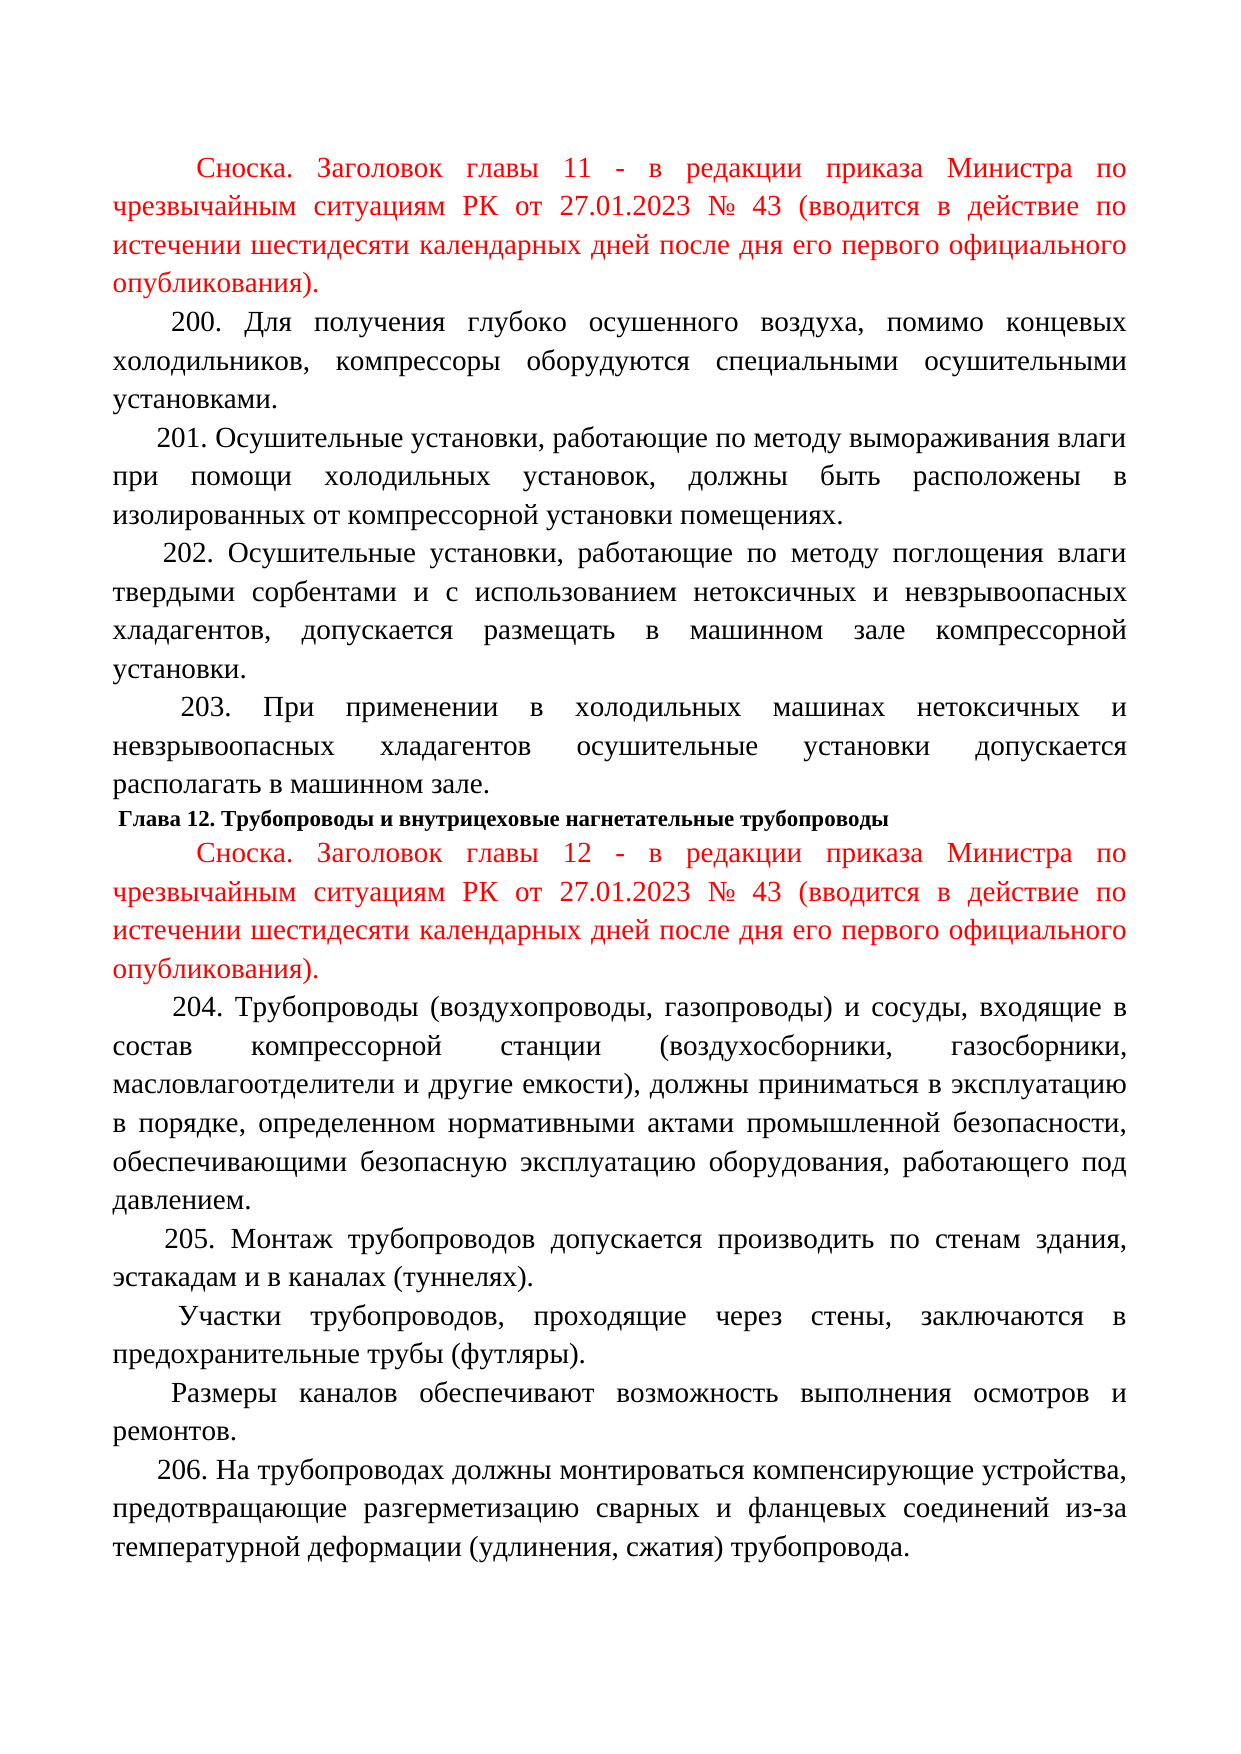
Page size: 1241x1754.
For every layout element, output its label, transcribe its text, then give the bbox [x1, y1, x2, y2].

text Размеры каналов обеспечивают возможность выполнения осмотров и ремонтов. [112, 1375, 1128, 1447]
text 203. При применении в холодильных машинах нетоксичных и невзрывоопасных хладагентов осушительные установки допускается располагать в машинном зале. [112, 689, 1128, 800]
text Сноска. Заголовок главы 12 - в редакции приказа Министра по чрезвычайным ситуациям РК от 27.01.2023 № 43 (вводится в действие по истечении шестидесяти календарных дней после дня его первого официального опубликования). [112, 835, 1128, 984]
text 206. На трубопроводах должны монтироваться компенсирующие устройства, предотвращающие разгерметизацию сварных и фланцевых соединений из-за температурной деформации (удлинения, сжатия) трубопровода. [112, 1452, 1128, 1563]
text 200. Для получения глубоко осушенного воздуха, помимо концевых холодильников, компрессоры оборудуются специальными осушительными установками. [112, 304, 1128, 415]
text Сноска. Заголовок главы 11 - в редакции приказа Министра по чрезвычайным ситуациям РК от 27.01.2023 № 43 (вводится в действие по истечении шестидесяти календарных дней после дня его первого официального опубликования). [112, 150, 1128, 299]
text 202. Осушительные установки, работающие по методу поглощения влаги твердыми сорбентами и с использованием нетоксичных и невзрывоопасных хладагентов, допускается размещать в машинном зале компрессорной установки. [112, 535, 1128, 684]
text 205. Монтаж трубопроводов допускается производить по стенам здания, эстакадам и в каналах (туннелях). [112, 1221, 1128, 1293]
text 201. Осушительные установки, работающие по методу вымораживания влаги при помощи холодильных установок, должны быть расположены в изолированных от компрессорной установки помещениях. [112, 420, 1128, 530]
text Глава 12. Трубопроводы и внутрицеховые нагнетательные трубопроводы [112, 805, 1128, 832]
text Участки трубопроводов, проходящие через стены, заключаются в предохранительные трубы (футляры). [112, 1298, 1128, 1370]
text 204. Трубопроводы (воздухопроводы, газопроводы) и сосуды, входящие в состав компрессорной станции (воздухосборники, газосборники, масловлагоотделители и другие емкости), должны приниматься в эксплуатацию в порядке, определенном нормативными актами промышленной безопасности, обеспечивающими безопасную эксплуатацию оборудования, работающего под давлением. [112, 989, 1128, 1216]
